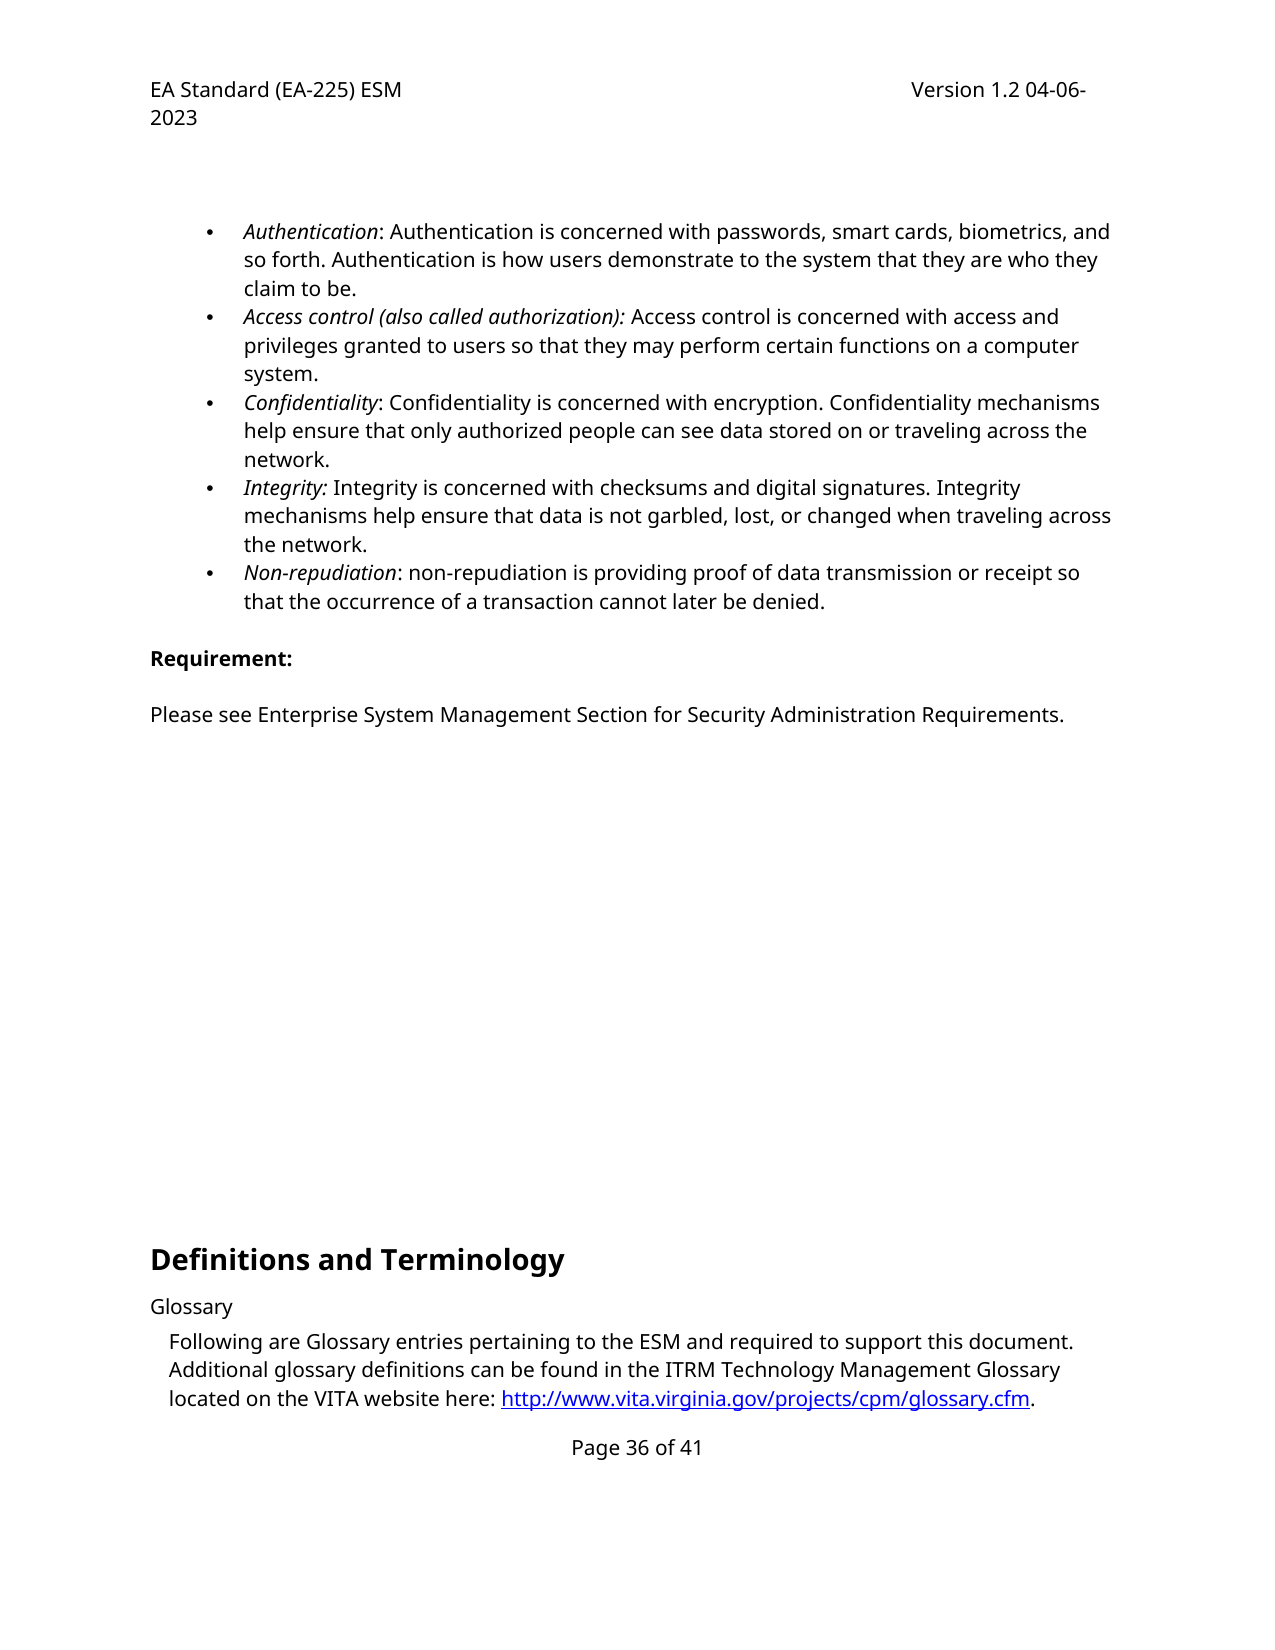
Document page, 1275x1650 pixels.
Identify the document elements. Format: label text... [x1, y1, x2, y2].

text Following are Glossary entries pertaining to the ESM and required to support this document. Additional glossary definitions can be found in the ITRM Technology Management Glossary located on the VITA website here: http://www.vita.virginia.gov/projects/cpm/glossary.cfm. [169, 1327, 1096, 1412]
subtitle Definitions and Terminology [150, 1239, 1125, 1279]
list Confidentiality: Confidentiality is concerned with encryption. Confidentiality mechanisms help ensure that only authorized people can see data stored on or traveling across the network. [206, 388, 1125, 473]
list Access control (also called authorization): Access control is concerned with access and privileges granted to users so that they may perform certain functions on a computer system. [206, 302, 1125, 388]
subtitle Glossary [150, 1292, 1125, 1321]
text Please see Enterprise System Management Section for Security Administration Requirements. [150, 701, 1125, 729]
list Integrity: Integrity is concerned with checksums and digital signatures. Integrity mechanisms help ensure that data is not garbled, lost, or changed when traveling across the network. [206, 473, 1125, 558]
list Non-repudiation: non-repudiation is providing proof of data transmission or receipt so that the occurrence of a transaction cannot later be denied. [206, 558, 1125, 615]
list Authentication: Authentication is concerned with passwords, smart cards, biometrics, and so forth. Authentication is how users demonstrate to the system that they are who they claim to be. [206, 217, 1125, 302]
text Requirement: [150, 644, 1125, 672]
